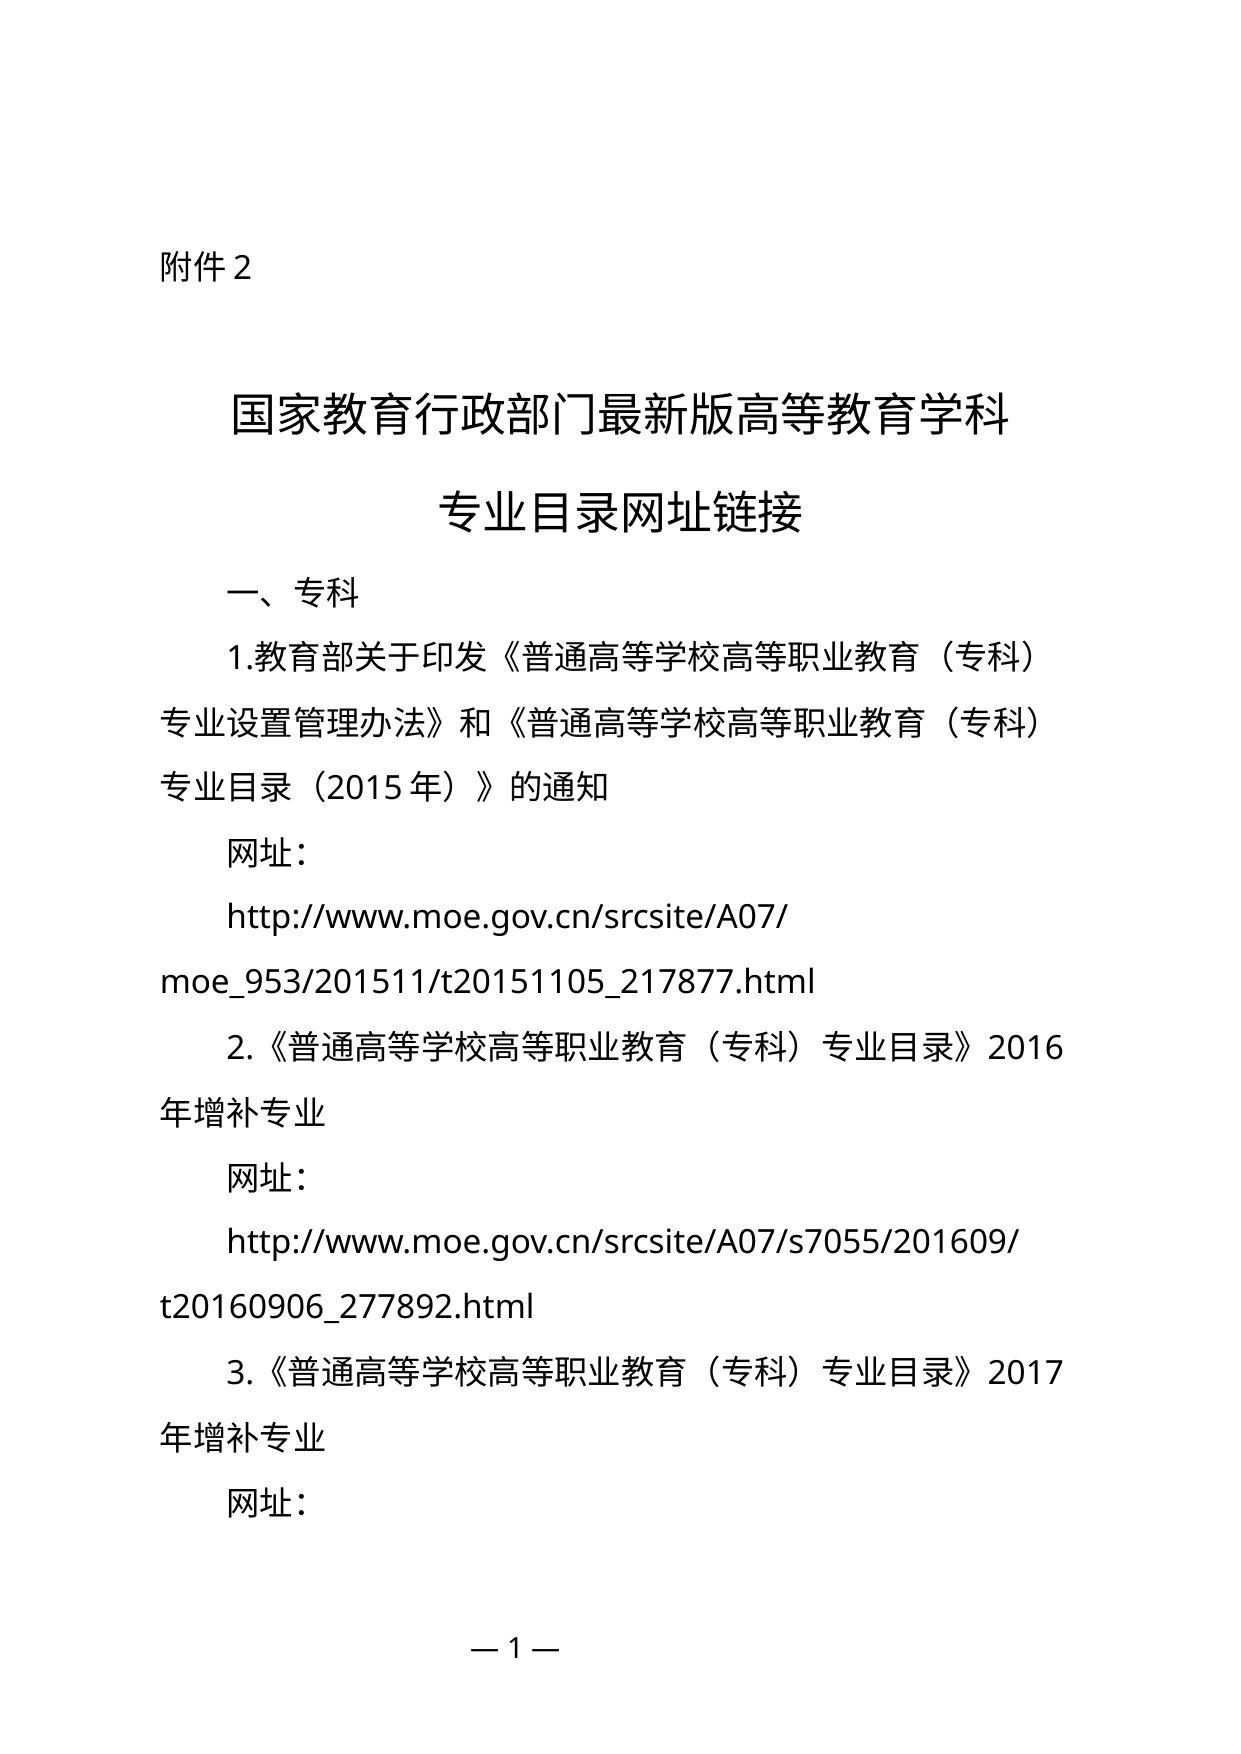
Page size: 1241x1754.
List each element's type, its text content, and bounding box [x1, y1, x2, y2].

list 网址： [159, 1468, 1081, 1533]
text 附件2 [159, 233, 1081, 298]
list 2.《普通高等学校高等职业教育（专科）专业目录》2016年增补专业 [159, 1013, 1081, 1143]
list http://www.moe.gov.cn/srcsite/A07/s7055/201609/t20160906_277892.html [159, 1208, 1081, 1338]
list 一、专科 [159, 558, 1081, 623]
list http://www.moe.gov.cn/srcsite/A07/moe_953/201511/t20151105_217877.html [159, 883, 1081, 1013]
list 1.教育部关于印发《普通高等学校高等职业教育（专科）专业设置管理办法》和《普通高等学校高等职业教育（专科）专业目录（2015年）》的通知 [159, 623, 1081, 818]
text 国家教育行政部门最新版高等教育学科 [159, 363, 1081, 460]
text 专业目录网址链接 [159, 460, 1081, 558]
list 网址： [159, 818, 1081, 883]
list 3.《普通高等学校高等职业教育（专科）专业目录》2017年增补专业 [159, 1338, 1081, 1468]
list 网址： [159, 1143, 1081, 1208]
